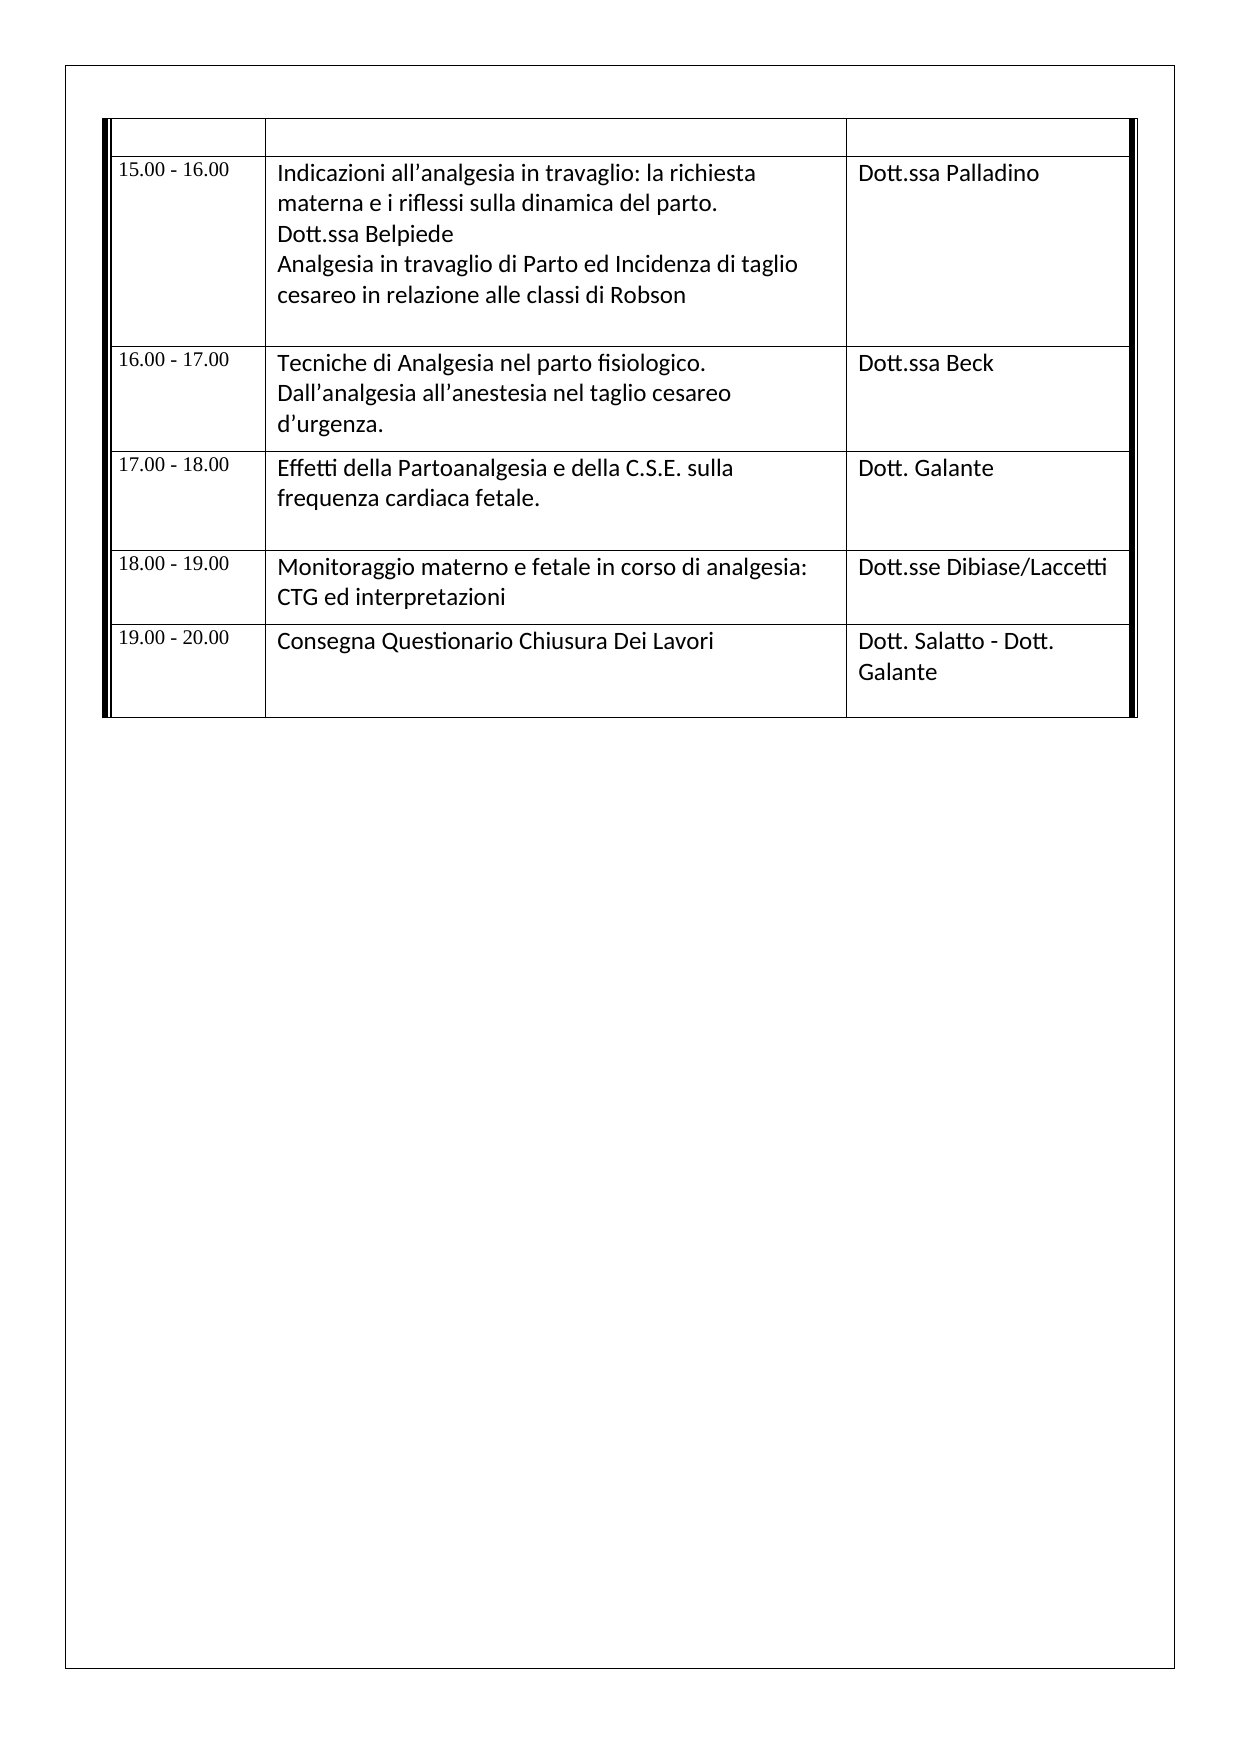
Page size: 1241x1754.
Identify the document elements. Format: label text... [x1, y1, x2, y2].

table_cell Dott.ssa Beck [847, 347, 1129, 451]
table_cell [266, 119, 846, 156]
table_cell 17.00 - 18.00 [112, 452, 265, 550]
table_cell Dott.sse Dibiase/Laccetti [847, 551, 1129, 624]
table_cell Dott. Salatto - Dott. Galante [847, 625, 1129, 717]
table_cell Tecniche di Analgesia nel parto fisiologico. Dall’analgesia all’anestesia nel taglio cesareo d’urgenza. [266, 347, 846, 451]
table_cell Dott.ssa Palladino [847, 157, 1129, 346]
table_cell Indicazioni all’analgesia in travaglio: la richiesta materna e i riflessi sulla dinamica del parto. Dott.ssa Belpiede Analgesia in travaglio di Parto ed Incidenza di taglio cesareo in relazione alle classi di Robson [266, 157, 846, 346]
table_cell [112, 119, 265, 156]
table_cell Effetti della Partoanalgesia e della C.S.E. sulla frequenza cardiaca fetale. [266, 452, 846, 550]
table_cell Consegna Questionario Chiusura Dei Lavori [266, 625, 846, 717]
table_cell 18.00 - 19.00 [112, 551, 265, 624]
table_cell 15.00 - 16.00 [112, 157, 265, 346]
table_cell [847, 119, 1129, 156]
table_cell Monitoraggio materno e fetale in corso di analgesia: CTG ed interpretazioni [266, 551, 846, 624]
table_cell 19.00 - 20.00 [112, 625, 265, 717]
table_cell Dott. Galante [847, 452, 1129, 550]
table_cell 16.00 - 17.00 [112, 347, 265, 451]
